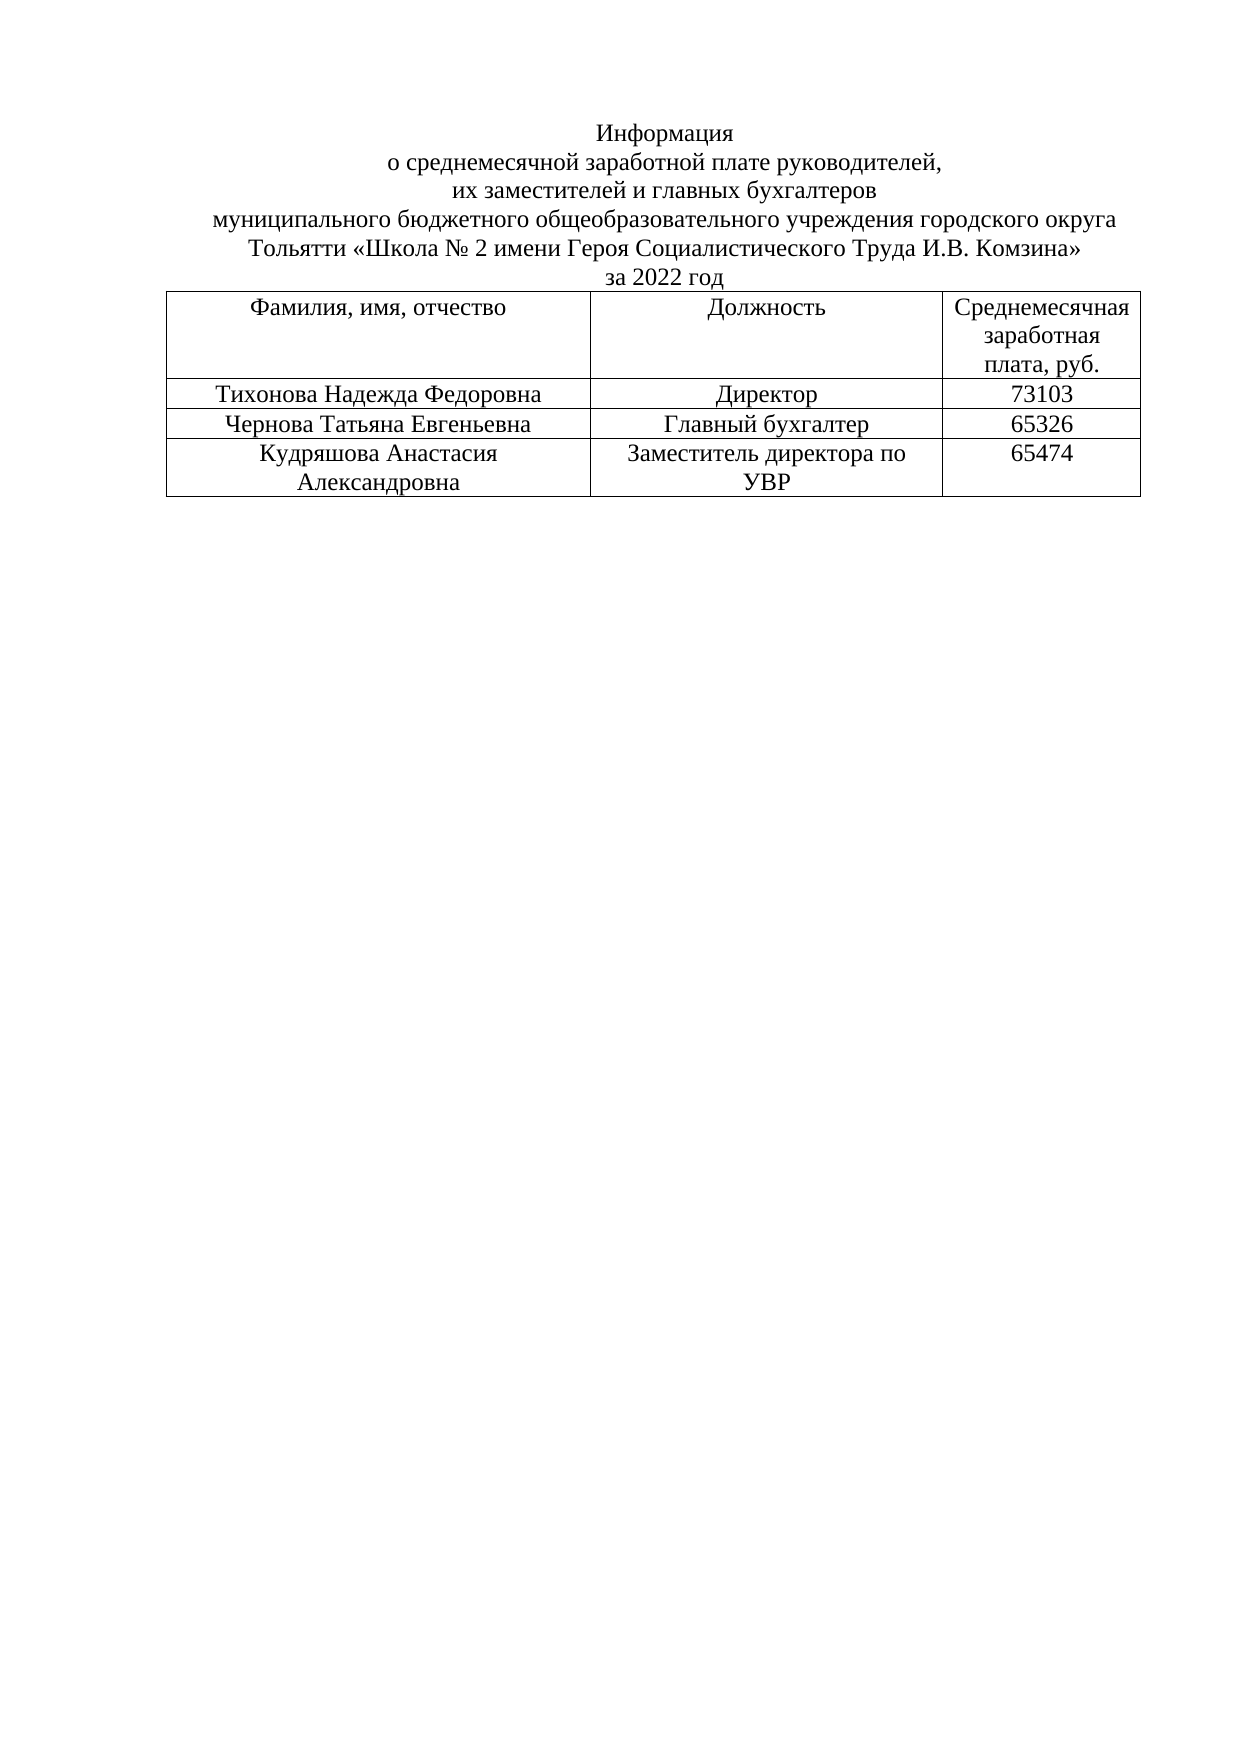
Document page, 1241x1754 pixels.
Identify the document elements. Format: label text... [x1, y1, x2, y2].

text о среднемесячной заработной плате руководителей, [177, 147, 1152, 176]
table_cell Кудряшова Анастасия Александровна [167, 439, 590, 496]
text Информация [177, 118, 1152, 147]
text за 2022 год [177, 262, 1152, 291]
table_header Должность [591, 292, 942, 378]
table_cell Тихонова Надежда Федоровна [167, 379, 590, 408]
text муниципального бюджетного общеобразовательного учреждения городского округа Тольятти «Школа № 2 имени Героя Социалистического Труда И.В. Комзина» [177, 204, 1152, 262]
table_header Фамилия, имя, отчество [167, 292, 590, 378]
text их заместителей и главных бухгалтеров [177, 176, 1152, 204]
table_cell 65326 [943, 409, 1140, 437]
table_cell Директор [591, 379, 942, 408]
table_header Среднемесячная заработная плата, руб. [943, 292, 1140, 378]
table_cell 73103 [943, 379, 1140, 408]
table_cell Главный бухгалтер [591, 409, 942, 437]
table_cell 65474 [943, 439, 1140, 496]
table_cell Чернова Татьяна Евгеньевна [167, 409, 590, 437]
table_cell Заместитель директора по УВР [591, 439, 942, 496]
